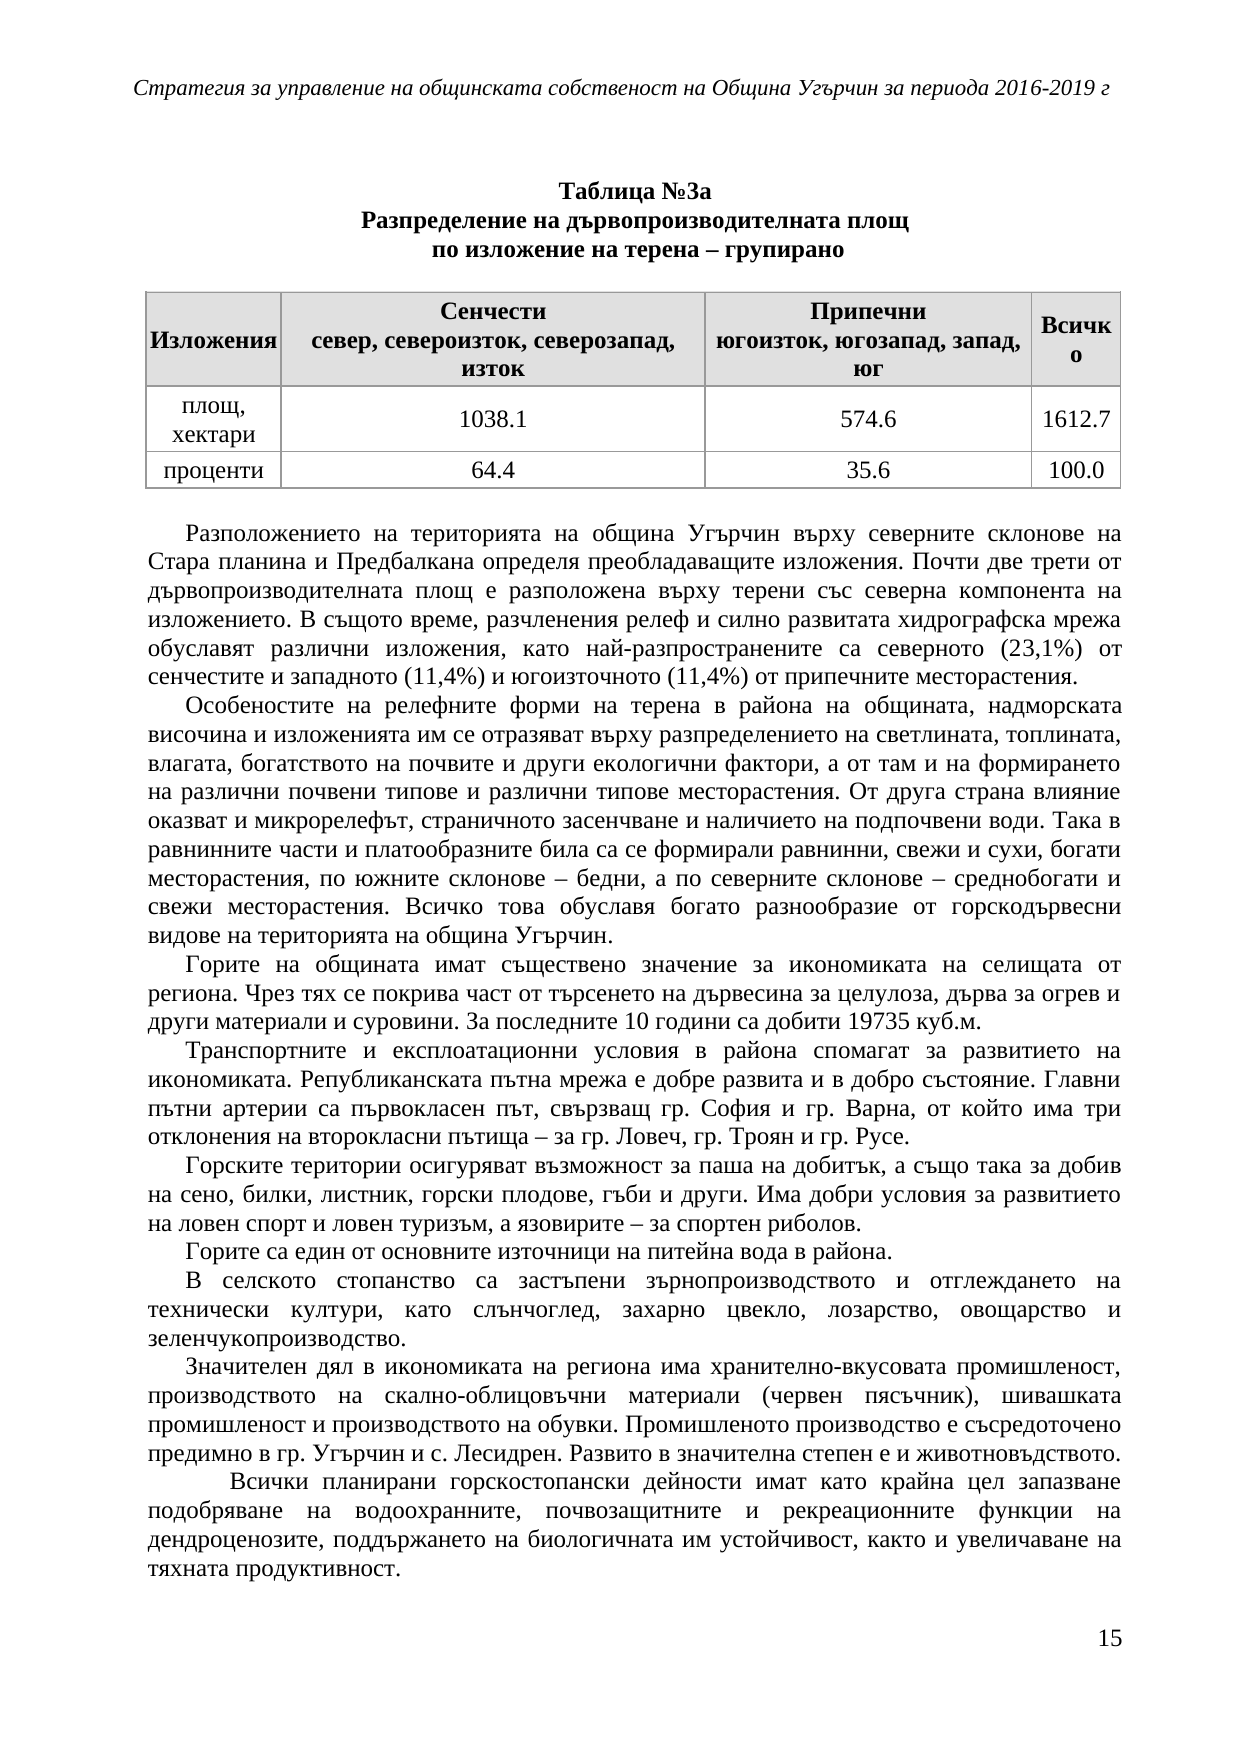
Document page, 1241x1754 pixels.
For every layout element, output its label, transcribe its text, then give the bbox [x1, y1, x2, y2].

text Разпределение на дървопроизводителната площ [148, 205, 1122, 234]
text Таблица №3а [148, 176, 1122, 205]
text Особеностите на релефните форми на терена в района на общината, надморската височина и изложенията им се отразяват върху разпределението на светлината, топлината, влагата, богатството на почвите и други екологични фактори, а от там и на формирането на различни почвени типове и различни типове месторастения. От друга страна влияние оказват и микрорелефът, страничното засенчване и наличието на подпочвени води. Така в равнинните части и платообразните била са се формирали равнинни, свежи и сухи, богати месторастения, по южните склонове – бедни, а по северните склонове – среднобогати и свежи месторастения. Всичко това обуславя богато разнообразие от горскодървесни видове на територията на община Угърчин. [148, 690, 1122, 949]
table_header Всичко [1032, 293, 1120, 385]
table_header Припечни югоизток, югозапад, запад, юг [706, 293, 1031, 385]
text Транспортните и експлоатационни условия в района спомагат за развитието на икономиката. Републиканската пътна мрежа е добре развита и в добро състояние. Главни пътни артерии са първокласен път, свързващ гр. София и гр. Варна, от който има три отклонения на второкласни пътища – за гр. Ловеч, гр. Троян и гр. Русе. [148, 1035, 1122, 1150]
text Горите са един от основните източници на питейна вода в района. [148, 1236, 1122, 1265]
table_header Изложения [147, 293, 280, 385]
table_header Сенчести север, североизток, северозапад, изток [282, 293, 704, 385]
table_cell 574.6 [706, 387, 1031, 451]
text В селското стопанство са застъпени зърнопроизводството и отглеждането на технически култури, като слънчоглед, захарно цвекло, лозарство, овощарство и зеленчукопроизводство. [148, 1265, 1122, 1351]
table_cell 1612.7 [1032, 387, 1120, 451]
text Разположението на територията на община Угърчин върху северните склонове на Стара планина и Предбалкана определя преобладаващите изложения. Почти две трети от дървопроизводителната площ е разположена върху терени със северна компонента на изложението. В същото време, разчленения релеф и силно развитата хидрографска мрежа обуславят различни изложения, като най-разпространените са северното (23,1%) от сенчестите и западното (11,4%) и югоизточното (11,4%) от припечните месторастения. [148, 518, 1122, 690]
table_cell 100.0 [1032, 452, 1120, 487]
table_cell проценти [147, 452, 280, 487]
table_cell 1038.1 [282, 387, 704, 451]
text Горските територии осигуряват възможност за паша на добитък, а също така за добив на сено, билки, листник, горски плодове, гъби и други. Има добри условия за развитието на ловен спорт и ловен туризъм, а язовирите – за спортен риболов. [148, 1150, 1122, 1236]
text по изложение на терена – групирано [148, 234, 1122, 263]
table_cell 35.6 [706, 452, 1031, 487]
text Горите на общината имат съществено значение за икономиката на селищата от региона. Чрез тях се покрива част от търсенето на дървесина за целулоза, дърва за огрев и други материали и суровини. За последните 10 години са добити 19735 куб.м. [148, 949, 1122, 1035]
table_cell площ, хектари [147, 387, 280, 451]
text Значителен дял в икономиката на региона има хранително-вкусовата промишленост, производството на скално-облицовъчни материали (червен пясъчник), шивашката промишленост и производството на обувки. Промишленото производство е съсредоточено предимно в гр. Угърчин и с. Лесидрен. Развито в значителна степен е и животновъдството. [148, 1351, 1122, 1466]
text Всички планирани горскостопански дейности имат като крайна цел запазване подобряване на водоохранните, почвозащитните и рекреационните функции на дендроценозите, поддържането на биологичната им устойчивост, както и увеличаване на тяхната продуктивност. [148, 1466, 1122, 1581]
table_cell 64.4 [282, 452, 704, 487]
